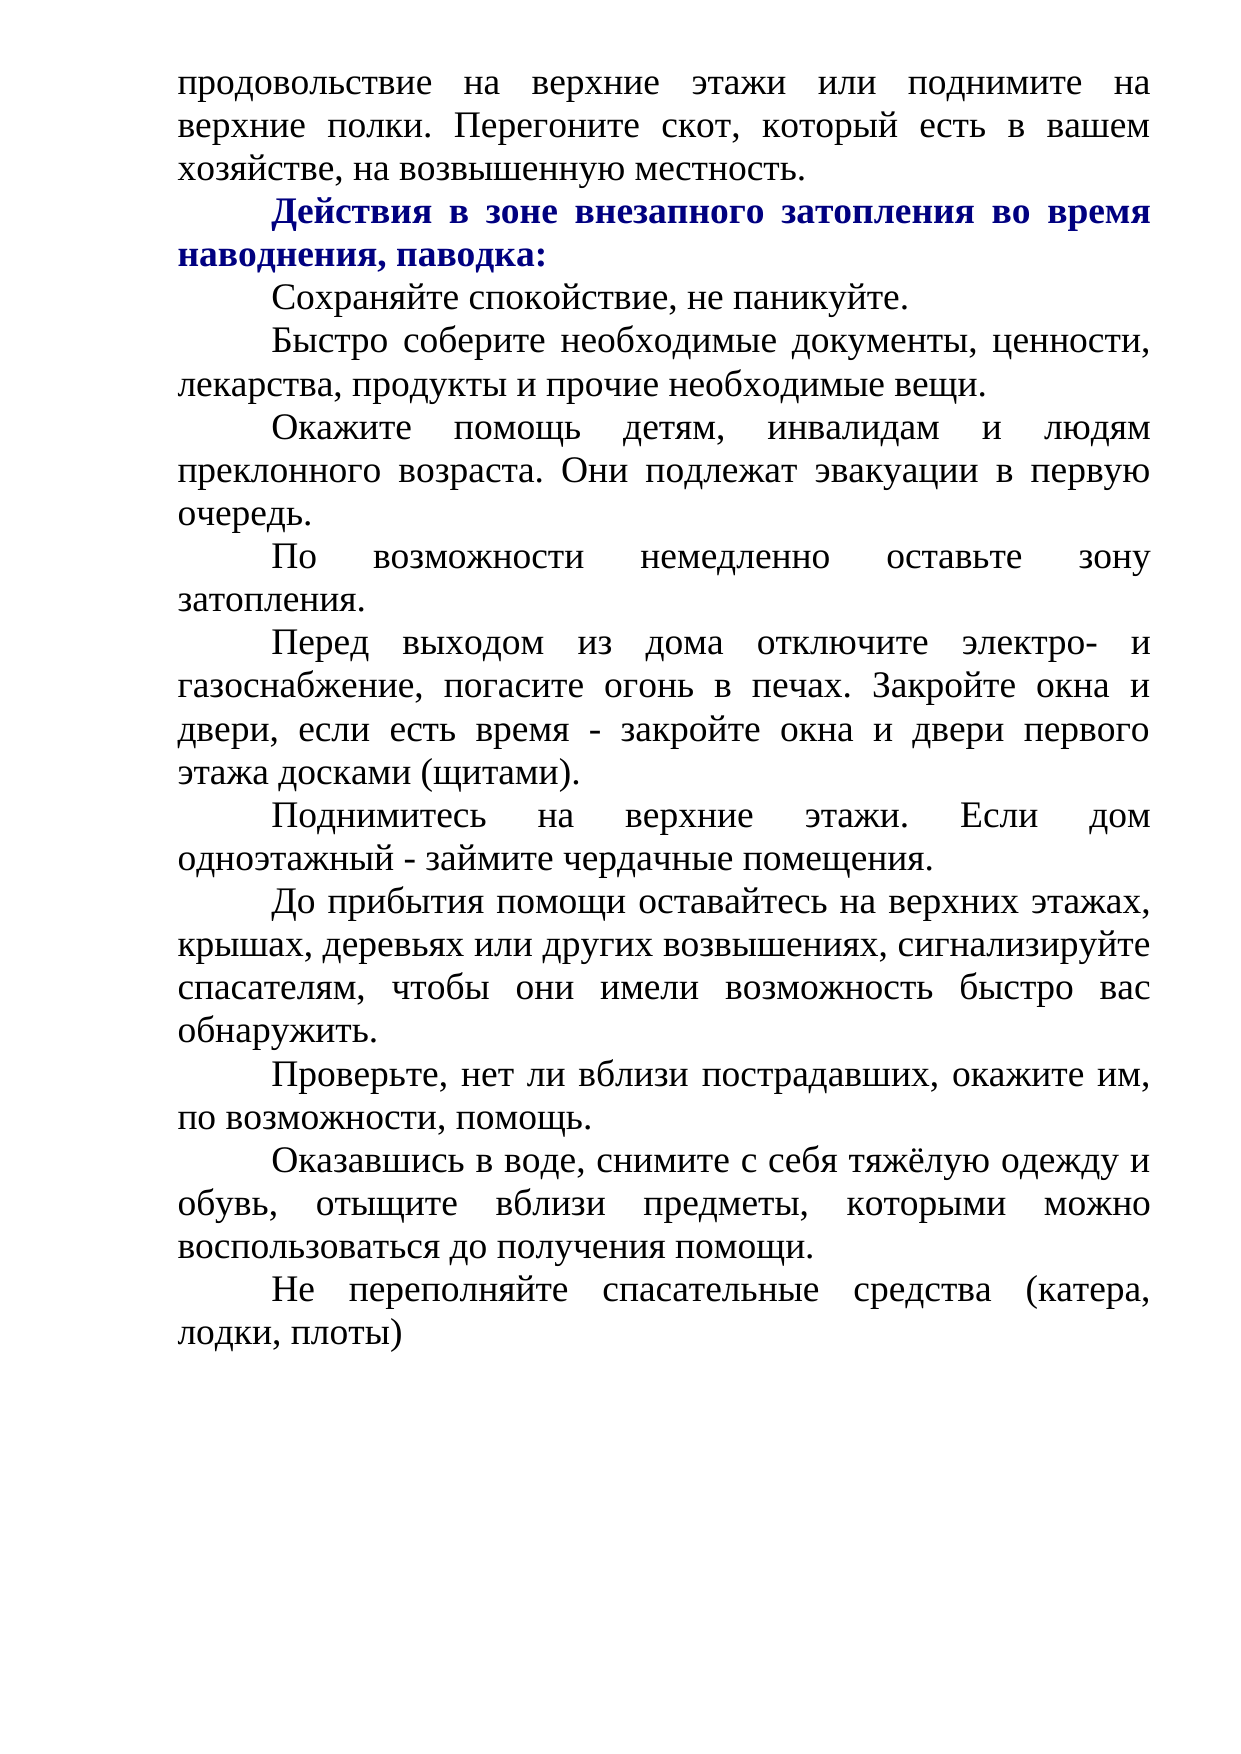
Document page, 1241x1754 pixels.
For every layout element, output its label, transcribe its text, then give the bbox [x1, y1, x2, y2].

text Сохраняйте спокойствие, не паникуйте. [177, 275, 1152, 318]
text Действия в зоне внезапного затопления во время наводнения, паводка: [177, 188, 1152, 275]
text Окажите помощь детям, инвалидам и людям преклонного возраста. Они подлежат эвакуации в первую очередь. [177, 404, 1152, 533]
text Поднимитесь на верхние этажи. Если дом одноэтажный - займите чердачные помещения. [177, 792, 1152, 878]
text Не переполняйте спасательные средства (катера, лодки, плоты) [177, 1267, 1152, 1353]
text До прибытия помощи оставайтесь на верхних этажах, крышах, деревьях или других возвышениях, сигнализируйте спасателям, чтобы они имели возможность быстро вас обнаружить. [177, 878, 1152, 1051]
text Перед выходом из дома отключите электро- и газоснабжение, погасите огонь в печах. Закройте окна и двери, если есть время - закройте окна и двери первого этажа досками (щитами). [177, 620, 1152, 792]
text Оказавшись в воде, снимите с себя тяжёлую одежду и обувь, отыщите вблизи предметы, которыми можно воспользоваться до получения помощи. [177, 1137, 1152, 1267]
text Проверьте, нет ли вблизи пострадавших, окажите им, по возможности, помощь. [177, 1051, 1152, 1137]
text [177, 59, 1152, 188]
text Быстро соберите необходимые документы, ценности, лекарства, продукты и прочие необходимые вещи. [177, 318, 1152, 404]
text По возможности немедленно оставьте зону затопления. [177, 533, 1152, 620]
